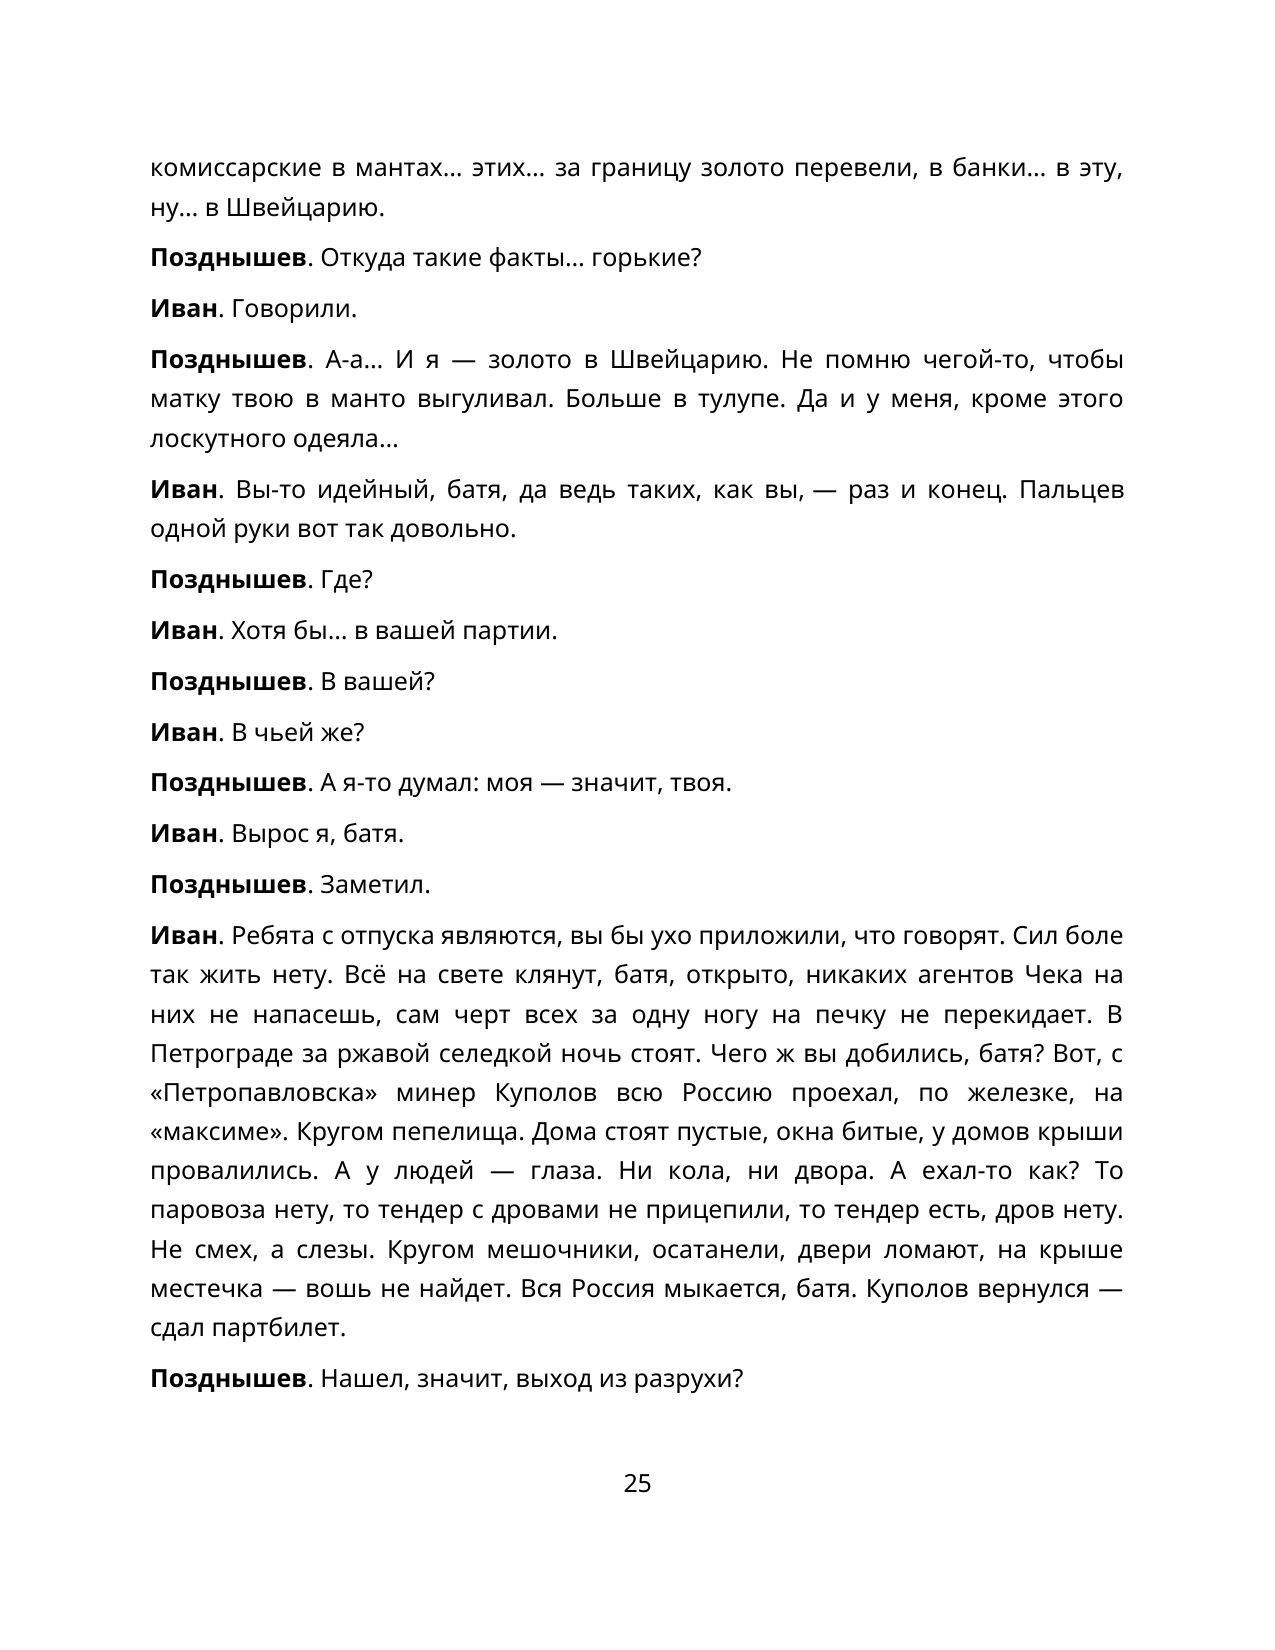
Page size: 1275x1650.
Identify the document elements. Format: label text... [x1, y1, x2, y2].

text Иван. В чьей же? [150, 714, 1125, 748]
text Позднышев. А я-то думал: моя — значит, твоя. [150, 765, 1125, 799]
text Иван. Хотя бы… в вашей партии. [150, 612, 1125, 646]
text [150, 150, 1125, 223]
text Иван. Говорили. [150, 291, 1125, 325]
text Иван. Вы-то идейный, батя, да ведь таких, как вы, — раз и конец. Пальцев одной руки вот так довольно. [150, 471, 1125, 544]
text Позднышев. В вашей? [150, 663, 1125, 697]
text Иван. Ребята с отпуска являются, вы бы ухо приложили, что говорят. Сил боле так жить нету. Всё на свете клянут, батя, открыто, никаких агентов Чека на них не напасешь, сам черт всех за одну ногу на печку не перекидает. В Петрограде за ржавой селедкой ночь стоят. Чего ж вы добились, батя? Вот, с «Петропавловска» минер Куполов всю Россию проехал, по железке, на «максиме». Кругом пепелища. Дома стоят пустые, окна битые, у домов крыши провалились. А у людей — глаза. Ни кола, ни двора. А ехал-то как? То паровоза нету, то тендер с дровами не прицепили, то тендер есть, дров нету. Не смех, а слезы. Кругом мешочники, осатанели, двери ломают, на крыше местечка — вошь не найдет. Вся Россия мыкается, батя. Куполов вернулся — сдал партбилет. [150, 918, 1125, 1344]
text Позднышев. Заметил. [150, 867, 1125, 901]
text Позднышев. Нашел, значит, выход из разрухи? [150, 1361, 1125, 1394]
text Позднышев. Где? [150, 561, 1125, 595]
text Позднышев. Откуда такие факты… горькие? [150, 240, 1125, 274]
text Иван. Вырос я, батя. [150, 816, 1125, 850]
text Позднышев. A-а… И я — золото в Швейцарию. Не помню чегой-то, чтобы матку твою в манто выгуливал. Больше в тулупе. Да и у меня, кроме этого лоскутного одеяла… [150, 342, 1125, 454]
